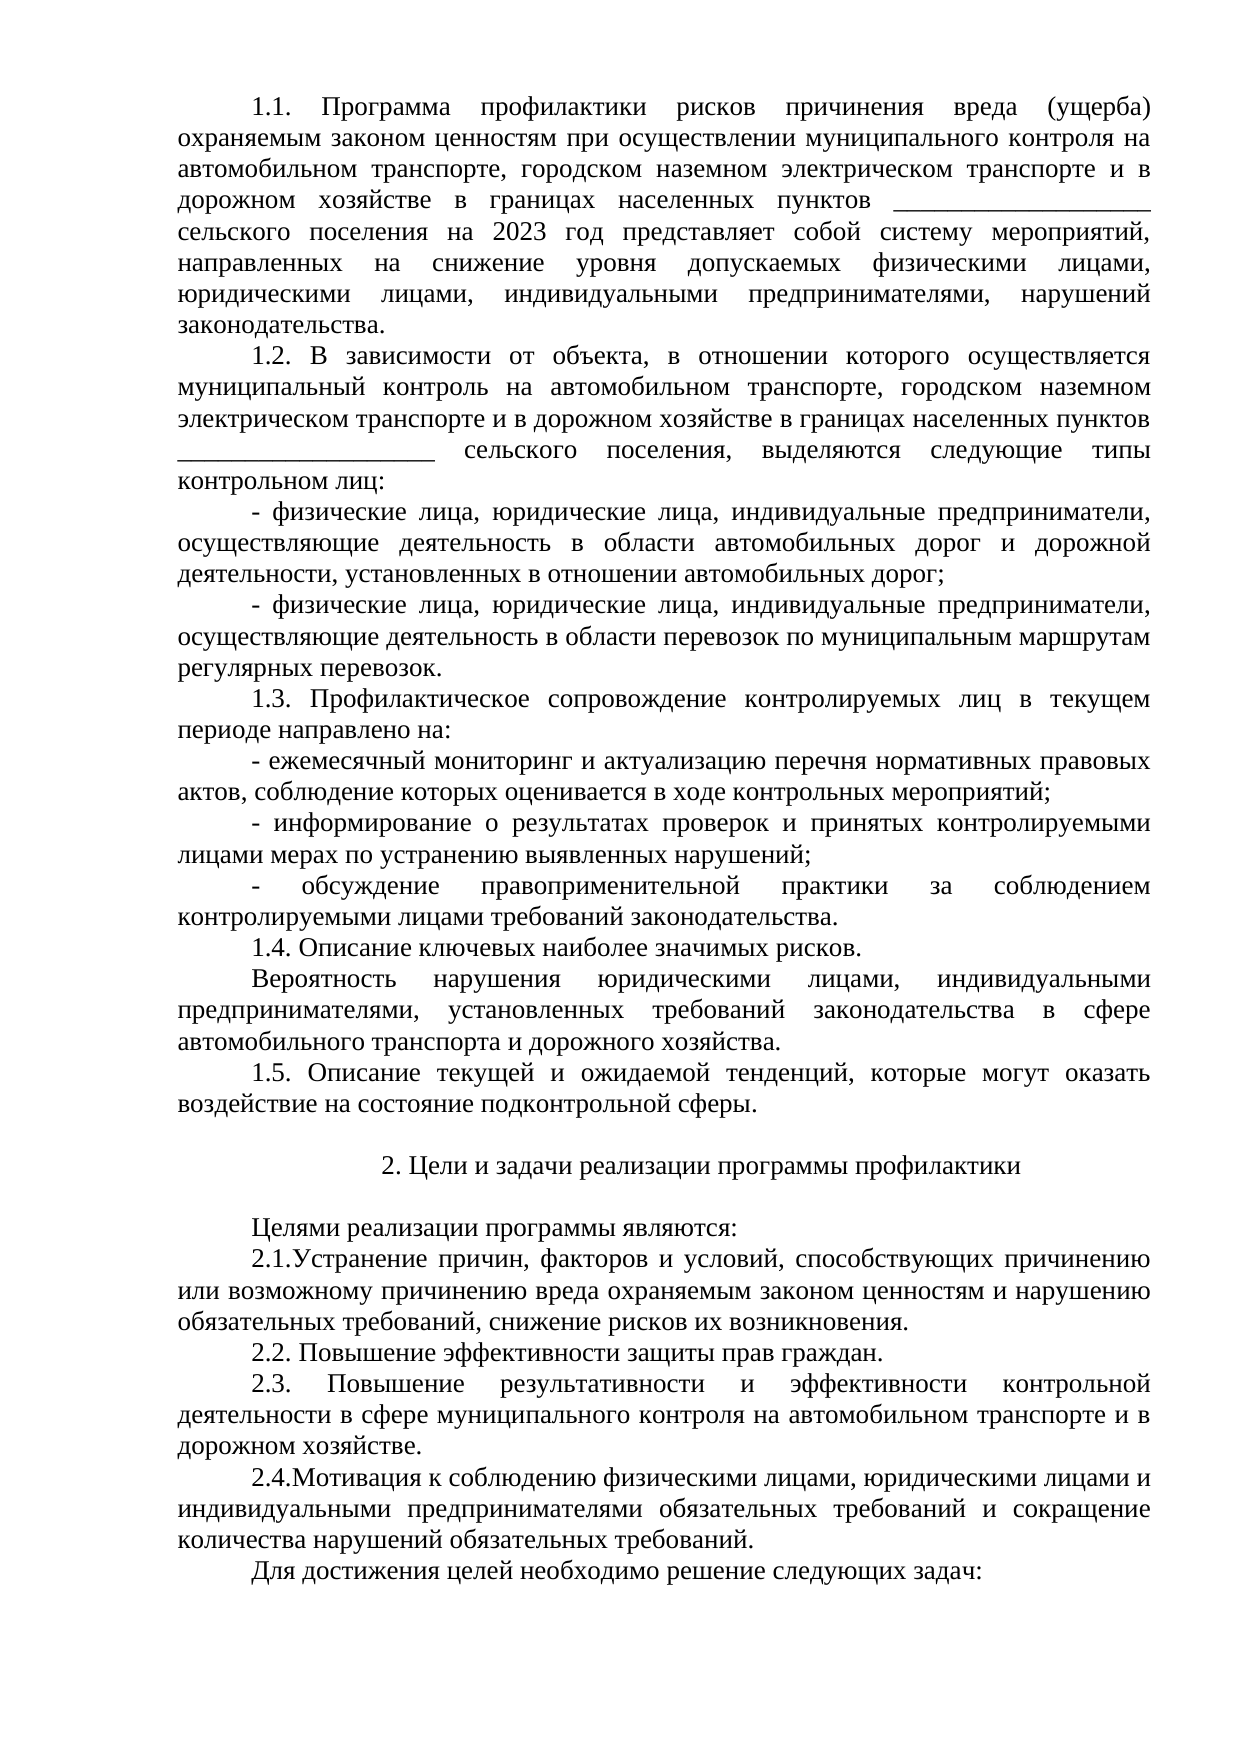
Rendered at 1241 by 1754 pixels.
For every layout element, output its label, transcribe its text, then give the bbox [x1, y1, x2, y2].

text 2.3. Повышение результативности и эффективности контрольной деятельности в сфере муниципального контроля на автомобильном транспорте и в дорожном хозяйстве. [177, 1367, 1152, 1461]
text 1.3. Профилактическое сопровождение контролируемых лиц в текущем периоде направлено на: [177, 682, 1152, 744]
text - физические лица, юридические лица, индивидуальные предприниматели, осуществляющие деятельность в области перевозок по муниципальным маршрутам регулярных перевозок. [177, 588, 1152, 682]
text - физические лица, юридические лица, индивидуальные предприниматели, осуществляющие деятельность в области автомобильных дорог и дорожной деятельности, установленных в отношении автомобильных дорог; [177, 495, 1152, 588]
text 2.2. Повышение эффективности защиты прав граждан. [177, 1336, 1152, 1367]
text Вероятность нарушения юридическими лицами, индивидуальными предпринимателями, установленных требований законодательства в сфере автомобильного транспорта и дорожного хозяйства. [177, 962, 1152, 1056]
text 1.1. Программа профилактики рисков причинения вреда (ущерба) охраняемым законом ценностям при осуществлении муниципального контроля на автомобильном транспорте, городском наземном электрическом транспорте и в дорожном хозяйстве в границах населенных пунктов ___________________ сельского поселения на 2023 год представляет собой систему мероприятий, направленных на снижение уровня допускаемых физическими лицами, юридическими лицами, индивидуальными предпринимателями, нарушений законодательства. [177, 90, 1152, 339]
text - информирование о результатах проверок и принятых контролируемыми лицами мерах по устранению выявленных нарушений; [177, 807, 1152, 869]
text 2. Цели и задачи реализации программы профилактики [177, 1149, 1152, 1180]
text 2.1.Устранение причин, факторов и условий, способствующих причинению или возможному причинению вреда охраняемым законом ценностям и нарушению обязательных требований, снижение рисков их возникновения. [177, 1243, 1152, 1336]
text Целями реализации программы являются: [177, 1211, 1152, 1243]
text 2.4.Мотивация к соблюдению физическими лицами, юридическими лицами и индивидуальными предпринимателями обязательных требований и сокращение количества нарушений обязательных требований. [177, 1461, 1152, 1554]
text 1.2. В зависимости от объекта, в отношении которого осуществляется муниципальный контроль на автомобильном транспорте, городском наземном электрическом транспорте и в дорожном хозяйстве в границах населенных пунктов ___________________ сельского поселения, выделяются следующие типы контрольном лиц: [177, 339, 1152, 495]
text - обсуждение правоприменительной практики за соблюдением контролируемыми лицами требований законодательства. [177, 869, 1152, 931]
text Для достижения целей необходимо решение следующих задач: [177, 1554, 1152, 1585]
text - ежемесячный мониторинг и актуализацию перечня нормативных правовых актов, соблюдение которых оценивается в ходе контрольных мероприятий; [177, 744, 1152, 807]
text 1.4. Описание ключевых наиболее значимых рисков. [177, 931, 1152, 962]
text 1.5. Описание текущей и ожидаемой тенденций, которые могут оказать воздействие на состояние подконтрольной сферы. [177, 1056, 1152, 1118]
